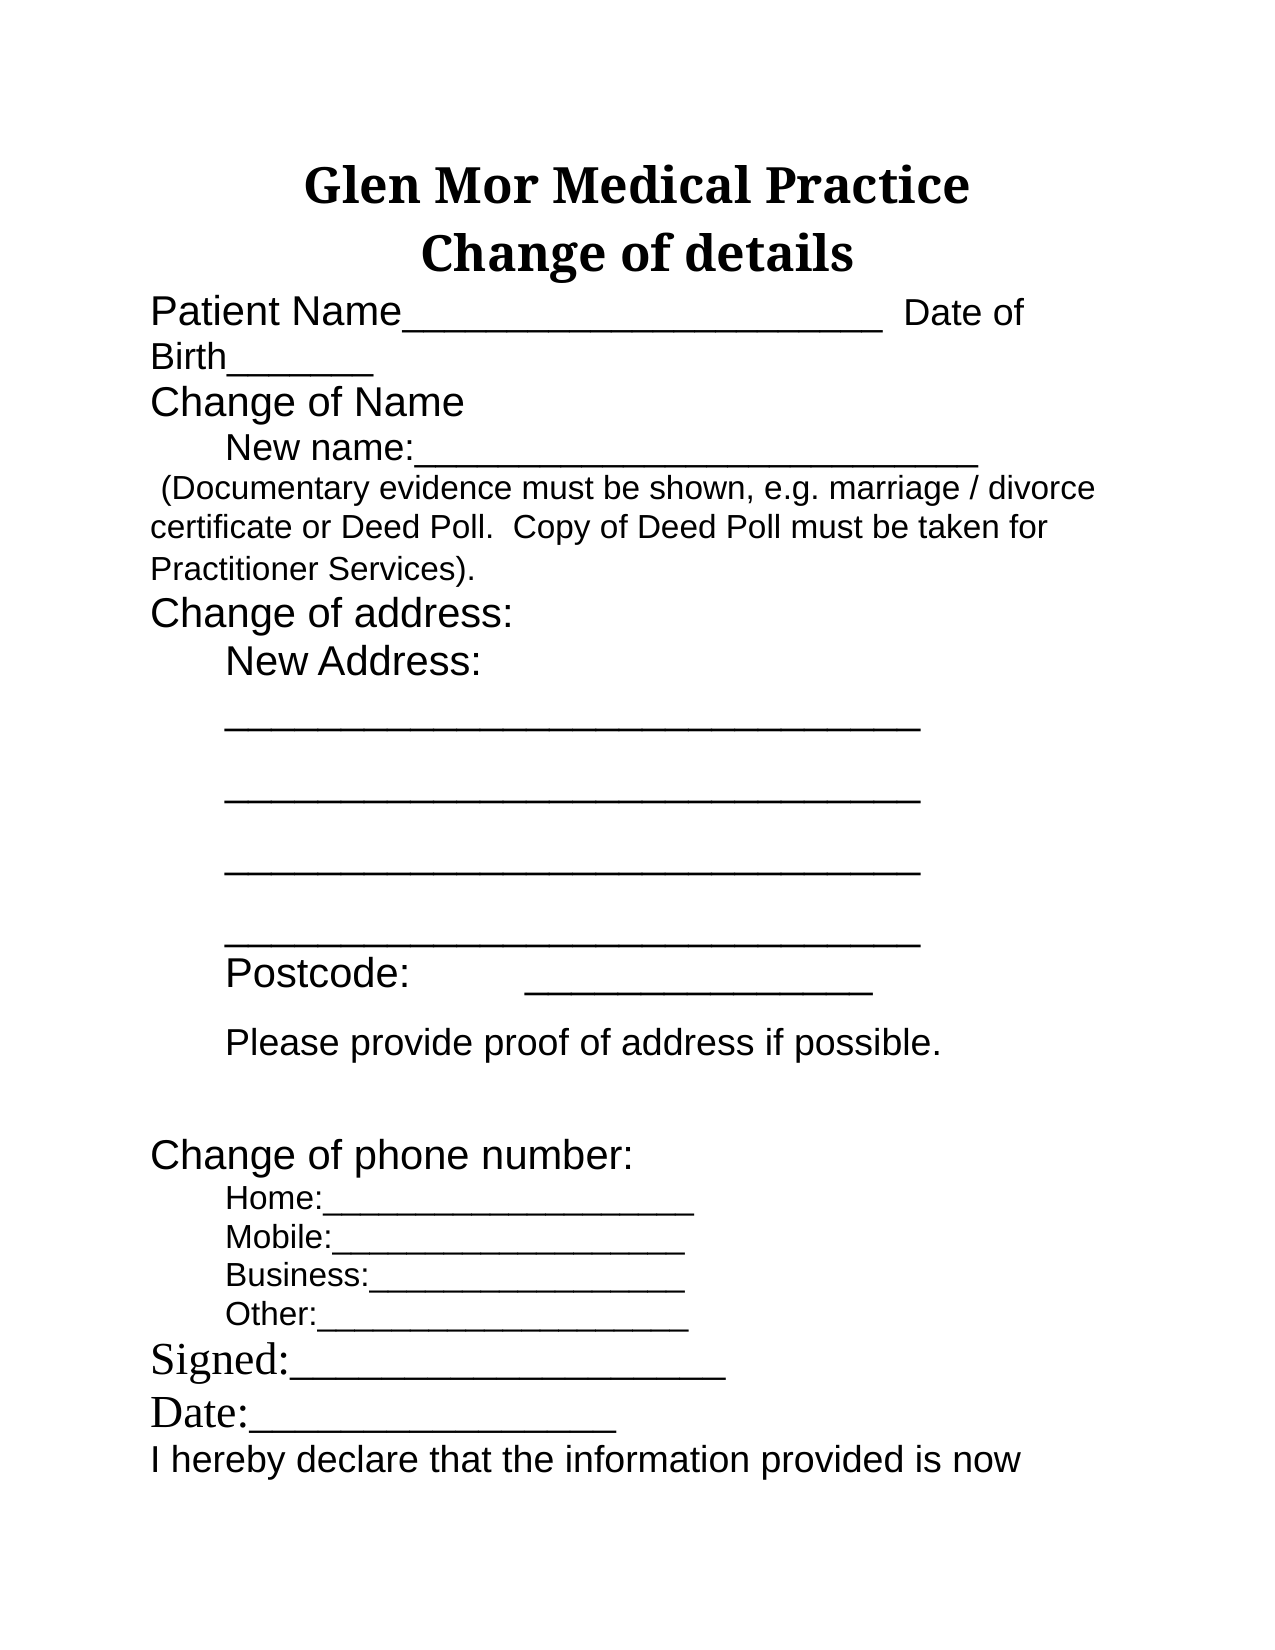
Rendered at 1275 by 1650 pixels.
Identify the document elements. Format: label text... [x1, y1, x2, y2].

text ______________________________ [150, 804, 1125, 876]
text Home:____________________ Mobile:___________________ [150, 1178, 1125, 1255]
text Postcode: _______________ [150, 948, 1125, 996]
text Patient Name_______________________ Date of Birth_______ [150, 286, 1125, 377]
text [150, 1437, 1125, 1481]
text Business:_________________ Other:____________________ [150, 1255, 1125, 1332]
text Change of address: [150, 588, 1125, 636]
text (Documentary evidence must be shown, e.g. marriage / divorce certificate or Deed Poll. Copy of Deed Poll must be taken for Practitioner Services). [150, 468, 1125, 588]
text New name:___________________________ [150, 425, 1125, 468]
text Change of Name [150, 377, 1125, 425]
text ______________________________ [150, 732, 1125, 804]
text Glen Mor Medical Practice [150, 150, 1125, 218]
text New Address: ______________________________ [150, 636, 1125, 732]
text Change of details [150, 218, 1125, 286]
text Signed:___________________ Date:________________ [150, 1332, 1125, 1437]
text Change of phone number: [150, 1130, 1125, 1178]
text Please provide proof of address if possible. [150, 1020, 1125, 1063]
text ______________________________ [150, 876, 1125, 948]
